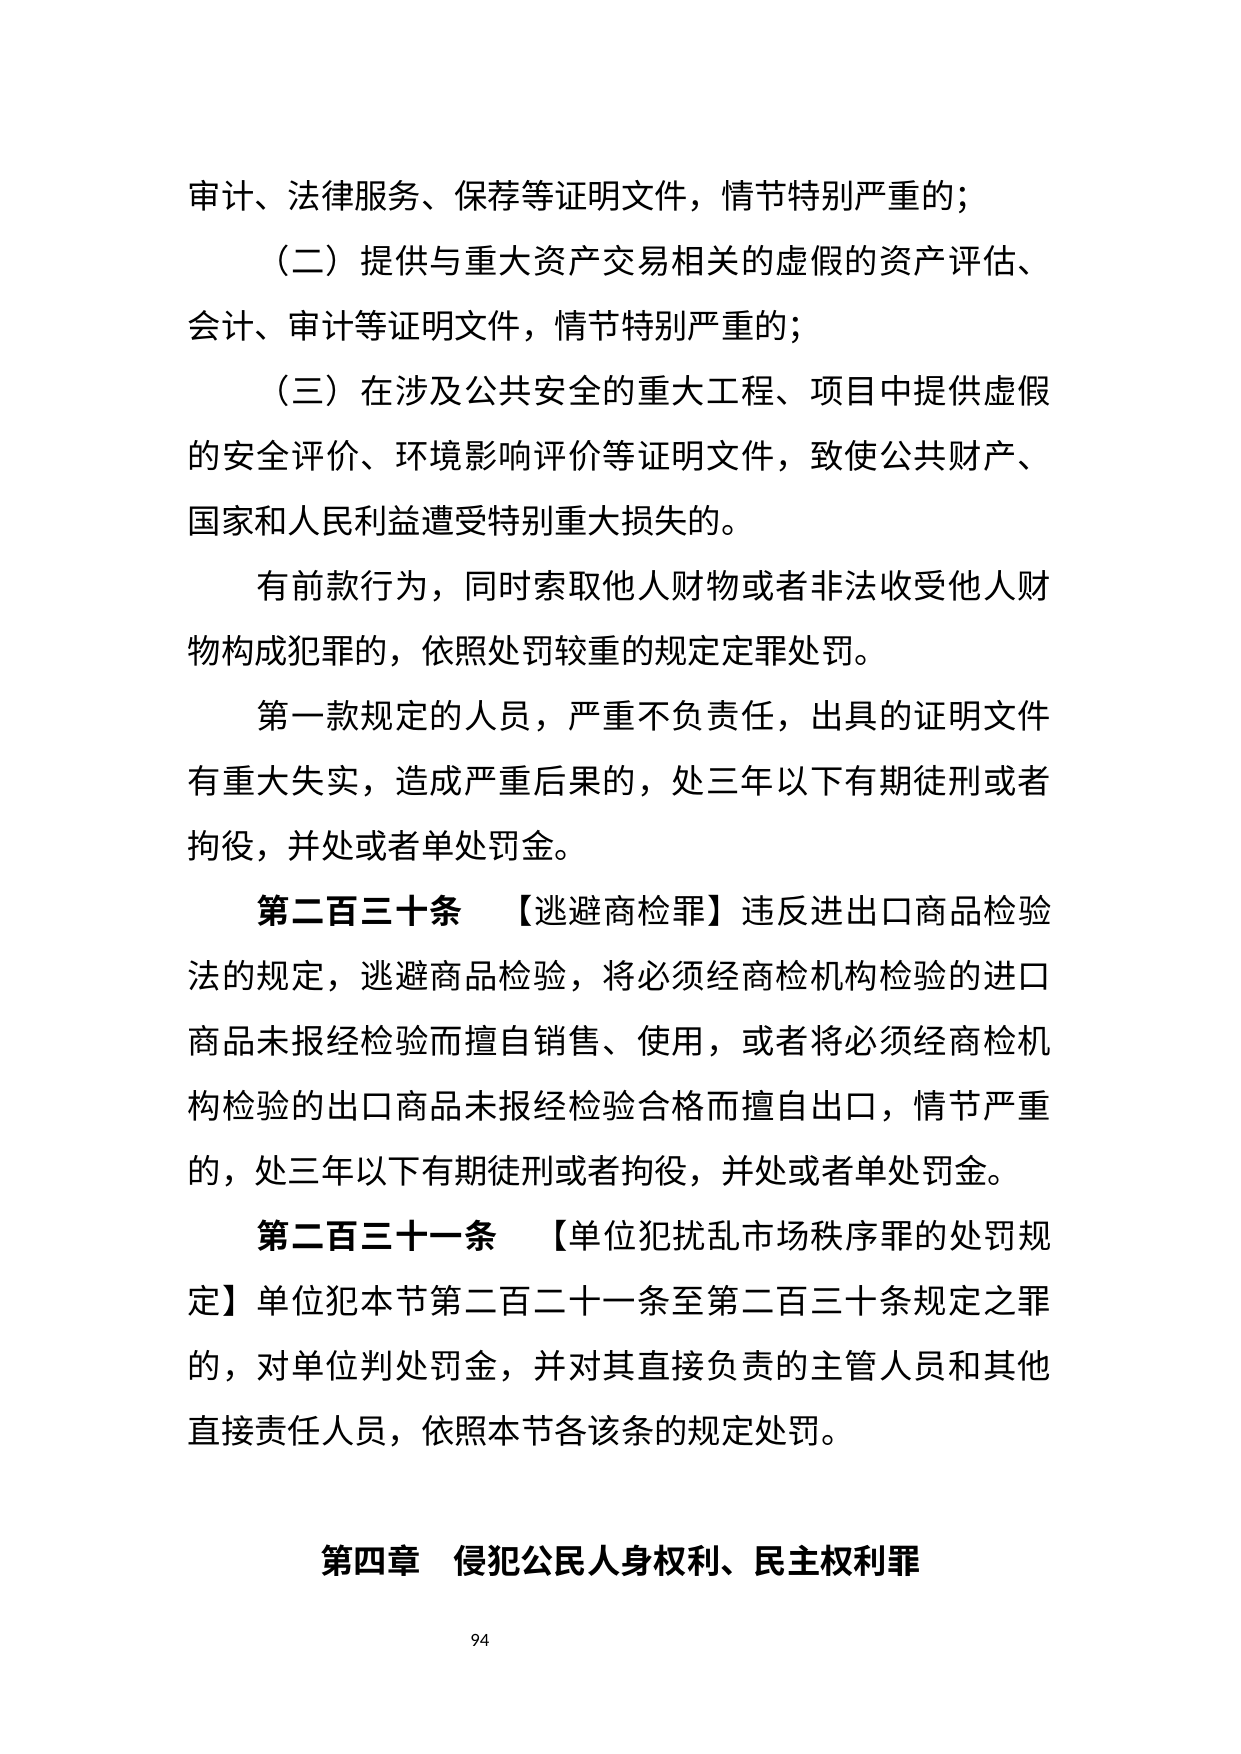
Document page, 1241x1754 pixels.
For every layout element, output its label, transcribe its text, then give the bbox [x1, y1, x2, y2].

text 第二百三十条 【逃避商检罪】违反进出口商品检验法的规定，逃避商品检验，将必须经商检机构检验的进口商品未报经检验而擅自销售、使用，或者将必须经商检机构检验的出口商品未报经检验合格而擅自出口，情节严重的，处三年以下有期徒刑或者拘役，并处或者单处罚金。 [187, 877, 1053, 1202]
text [187, 162, 1053, 227]
text 有前款行为，同时索取他人财物或者非法收受他人财物构成犯罪的，依照处罚较重的规定定罪处罚。 [187, 552, 1053, 682]
text 第四章 侵犯公民人身权利、民主权利罪 [187, 1527, 1053, 1592]
text 第二百三十一条 【单位犯扰乱市场秩序罪的处罚规定】单位犯本节第二百二十一条至第二百三十条规定之罪的，对单位判处罚金，并对其直接负责的主管人员和其他直接责任人员，依照本节各该条的规定处罚。 [187, 1202, 1053, 1462]
text 第一款规定的人员，严重不负责任，出具的证明文件有重大失实，造成严重后果的，处三年以下有期徒刑或者拘役，并处或者单处罚金。 [187, 682, 1053, 877]
text （二）提供与重大资产交易相关的虚假的资产评估、会计、审计等证明文件，情节特别严重的； [187, 227, 1053, 357]
text （三）在涉及公共安全的重大工程、项目中提供虚假的安全评价、环境影响评价等证明文件，致使公共财产、国家和人民利益遭受特别重大损失的。 [187, 357, 1053, 552]
